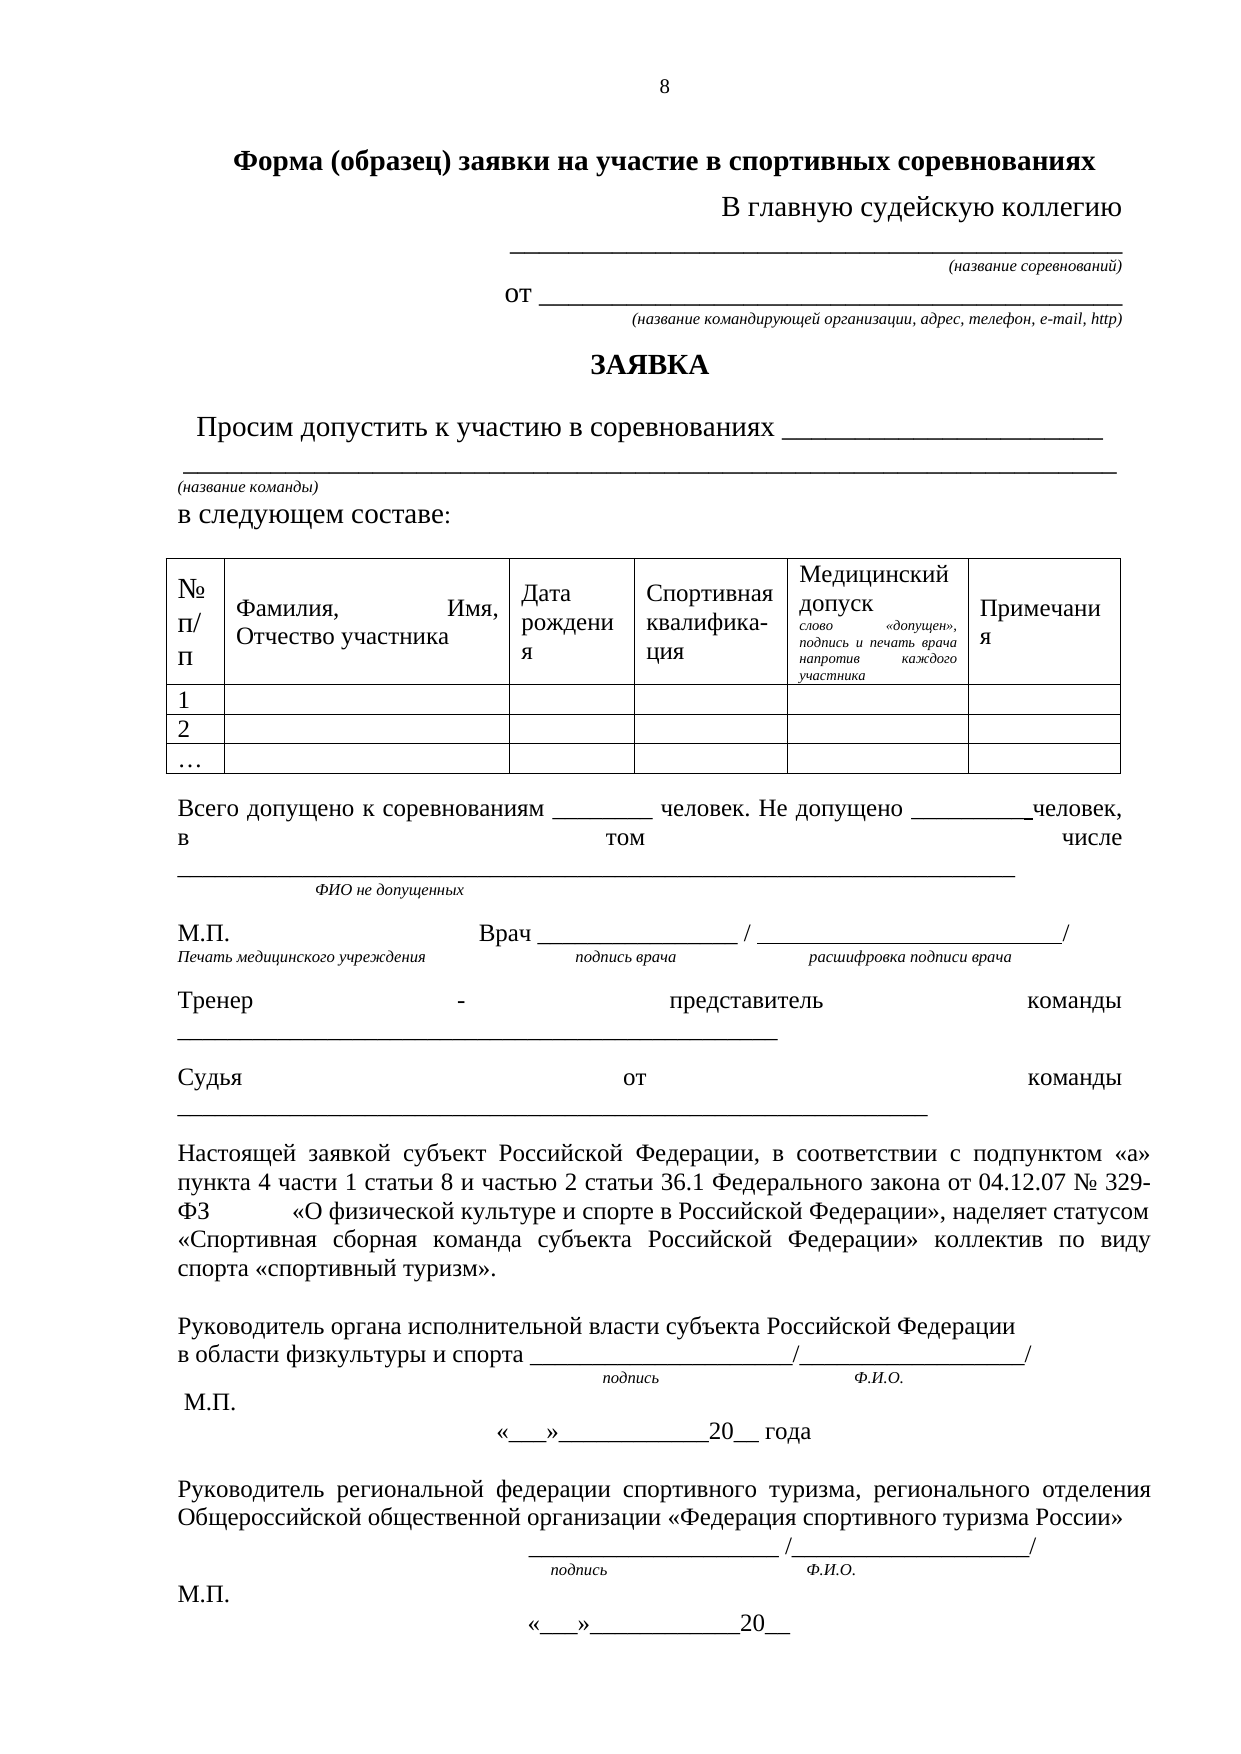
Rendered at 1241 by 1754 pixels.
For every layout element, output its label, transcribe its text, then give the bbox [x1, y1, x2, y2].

text «___»____________20__ [177, 1608, 1152, 1637]
text в следующем составе: [177, 496, 1122, 529]
text «___»____________20__ года [177, 1416, 1152, 1445]
table_header Дата рождения [510, 559, 634, 684]
text М.П. [177, 1387, 1152, 1416]
text в области физкультуры и спорта _____________________/__________________/ [177, 1339, 1152, 1368]
table_header Спортивная квалифика-ция [635, 559, 787, 684]
table_cell [788, 715, 968, 743]
text Тренер - представитель команды ________________________________________________ [177, 985, 1122, 1042]
text Форма (образец) заявки на участие в спортивных соревнованиях [177, 143, 1152, 177]
table_header Примечания [969, 559, 1120, 684]
text Всего допущено к соревнованиям ________ человек. Не допущено _________ человек, в том числе ___________________________________________________________________ [177, 793, 1122, 879]
text Руководитель региональной федерации спортивного туризма, регионального отделения Общероссийской общественной организации «Федерация спортивного туризма России» [177, 1474, 1152, 1531]
table_cell [510, 744, 634, 773]
table_cell [510, 715, 634, 743]
text (название командирующей организации, адрес, телефон, e-mail, http) [177, 309, 1122, 328]
text Руководитель органа исполнительной власти субъекта Российской Федерации [177, 1311, 1152, 1339]
text ____________________ /___________________/ [177, 1531, 1152, 1560]
table_cell [969, 744, 1120, 773]
text ________________________________________________________________ [177, 443, 1122, 477]
table_header Фамилия, Имя, Отчество участника [225, 559, 509, 684]
text М.П. Врач ________________ / / [177, 918, 1122, 947]
text __________________________________________ [177, 223, 1122, 256]
text Печать медицинского учреждения подпись врача расшифровка подписи врача [177, 947, 1122, 966]
text подпись Ф.И.О. [177, 1368, 1152, 1387]
table_header № п/п [167, 559, 224, 684]
table_cell [788, 744, 968, 773]
table_cell … [167, 744, 224, 773]
table_cell [788, 685, 968, 713]
table_header Медицинский допуск слово «допущен», подпись и печать врача напротив каждого участника [788, 559, 968, 684]
table_cell [225, 715, 509, 743]
text В главную судейскую коллегию [177, 189, 1122, 223]
text Судья от команды ____________________________________________________________ [177, 1062, 1122, 1119]
table_cell [969, 715, 1120, 743]
text (название команды) [177, 477, 1122, 496]
table_cell [969, 685, 1120, 713]
table_cell [635, 685, 787, 713]
table_cell 2 [167, 715, 224, 743]
table_cell [510, 685, 634, 713]
table_cell [225, 744, 509, 773]
table_cell [635, 715, 787, 743]
table_cell 1 [167, 685, 224, 713]
text М.П. [177, 1579, 1152, 1608]
text Просим допустить к участию в соревнованиях ______________________ [177, 409, 1122, 443]
table_cell [225, 685, 509, 713]
text ЗАЯВКА [177, 347, 1122, 381]
text подпись Ф.И.О. [177, 1560, 1152, 1579]
text ФИО не допущенных [177, 879, 1122, 899]
table_cell [635, 744, 787, 773]
text от ________________________________________ [177, 275, 1122, 309]
text (название соревнований) [177, 256, 1122, 275]
text Настоящей заявкой субъект Российской Федерации, в соответствии с подпунктом «а» пункта 4 части 1 статьи 8 и частью 2 статьи 36.1 Федерального закона от 04.12.07 № 329-ФЗ «О физической культуре и спорте в Российской Федерации», наделяет статусом «Спортивная сборная команда субъекта Российской Федерации» коллектив по виду спорта «спортивный туризм». [177, 1138, 1152, 1282]
